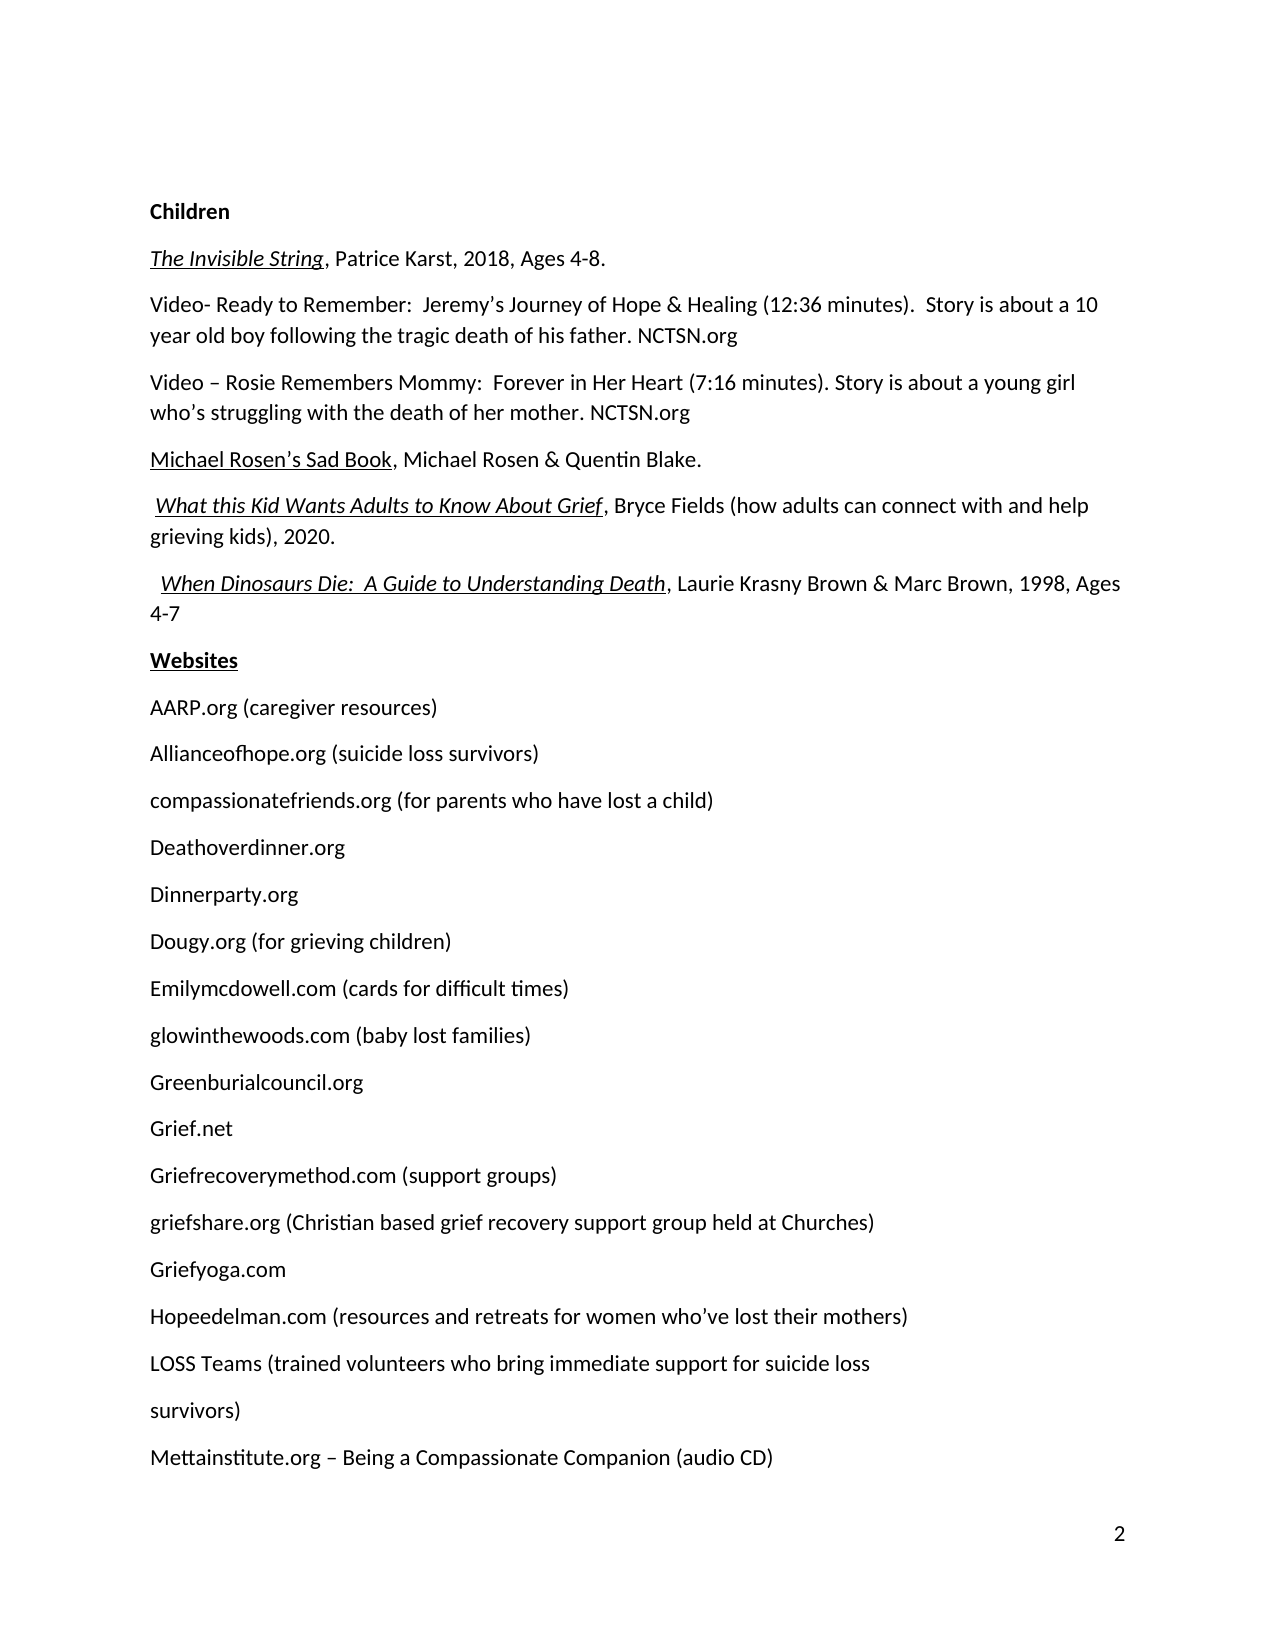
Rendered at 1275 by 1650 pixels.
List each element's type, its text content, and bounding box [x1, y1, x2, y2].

text What this Kid Wants Adults to Know About Grief, Bryce Fields (how adults can connect with and help grieving kids), 2020. [150, 492, 1125, 550]
text Deathoverdinner.org [150, 833, 1125, 861]
text The Invisible String, Patrice Karst, 2018, Ages 4-8. [150, 244, 1125, 272]
text Allianceofhope.org (suicide loss survivors) [150, 739, 1125, 768]
text Mettainstitute.org – Being a Compassionate Companion (audio CD) [150, 1443, 1125, 1471]
text Video- Ready to Remember: Jeremy’s Journey of Hope & Healing (12:36 minutes). Story is about a 10 year old boy following the tragic death of his father. NCTSN.org [150, 291, 1125, 349]
text LOSS Teams (trained volunteers who bring immediate support for suicide loss [150, 1349, 1125, 1377]
text Dougy.org (for grieving children) [150, 927, 1125, 955]
text Griefyoga.com [150, 1255, 1125, 1283]
text Griefrecoverymethod.com (support groups) [150, 1161, 1125, 1189]
text compassionatefriends.org (for parents who have lost a child) [150, 786, 1125, 814]
text Children [150, 197, 1125, 225]
text AARP.org (caregiver resources) [150, 693, 1125, 721]
text Grief.net [150, 1114, 1125, 1143]
text Emilymcdowell.com (cards for difficult times) [150, 974, 1125, 1002]
text survivors) [150, 1396, 1125, 1424]
text Video – Rosie Remembers Mommy: Forever in Her Heart (7:16 minutes). Story is about a young girl who’s struggling with the death of her mother. NCTSN.org [150, 368, 1125, 426]
text Michael Rosen’s Sad Book, Michael Rosen & Quentin Blake. [150, 445, 1125, 473]
text When Dinosaurs Die: A Guide to Understanding Death, Laurie Krasny Brown & Marc Brown, 1998, Ages 4-7 [150, 569, 1125, 627]
text glowinthewoods.com (baby lost families) [150, 1021, 1125, 1049]
text griefshare.org (Christian based grief recovery support group held at Churches) [150, 1208, 1125, 1236]
text Dinnerparty.org [150, 880, 1125, 908]
text Hopeedelman.com (resources and retreats for women who’ve lost their mothers) [150, 1302, 1125, 1330]
text Websites [150, 646, 1125, 674]
text Greenburialcouncil.org [150, 1068, 1125, 1096]
